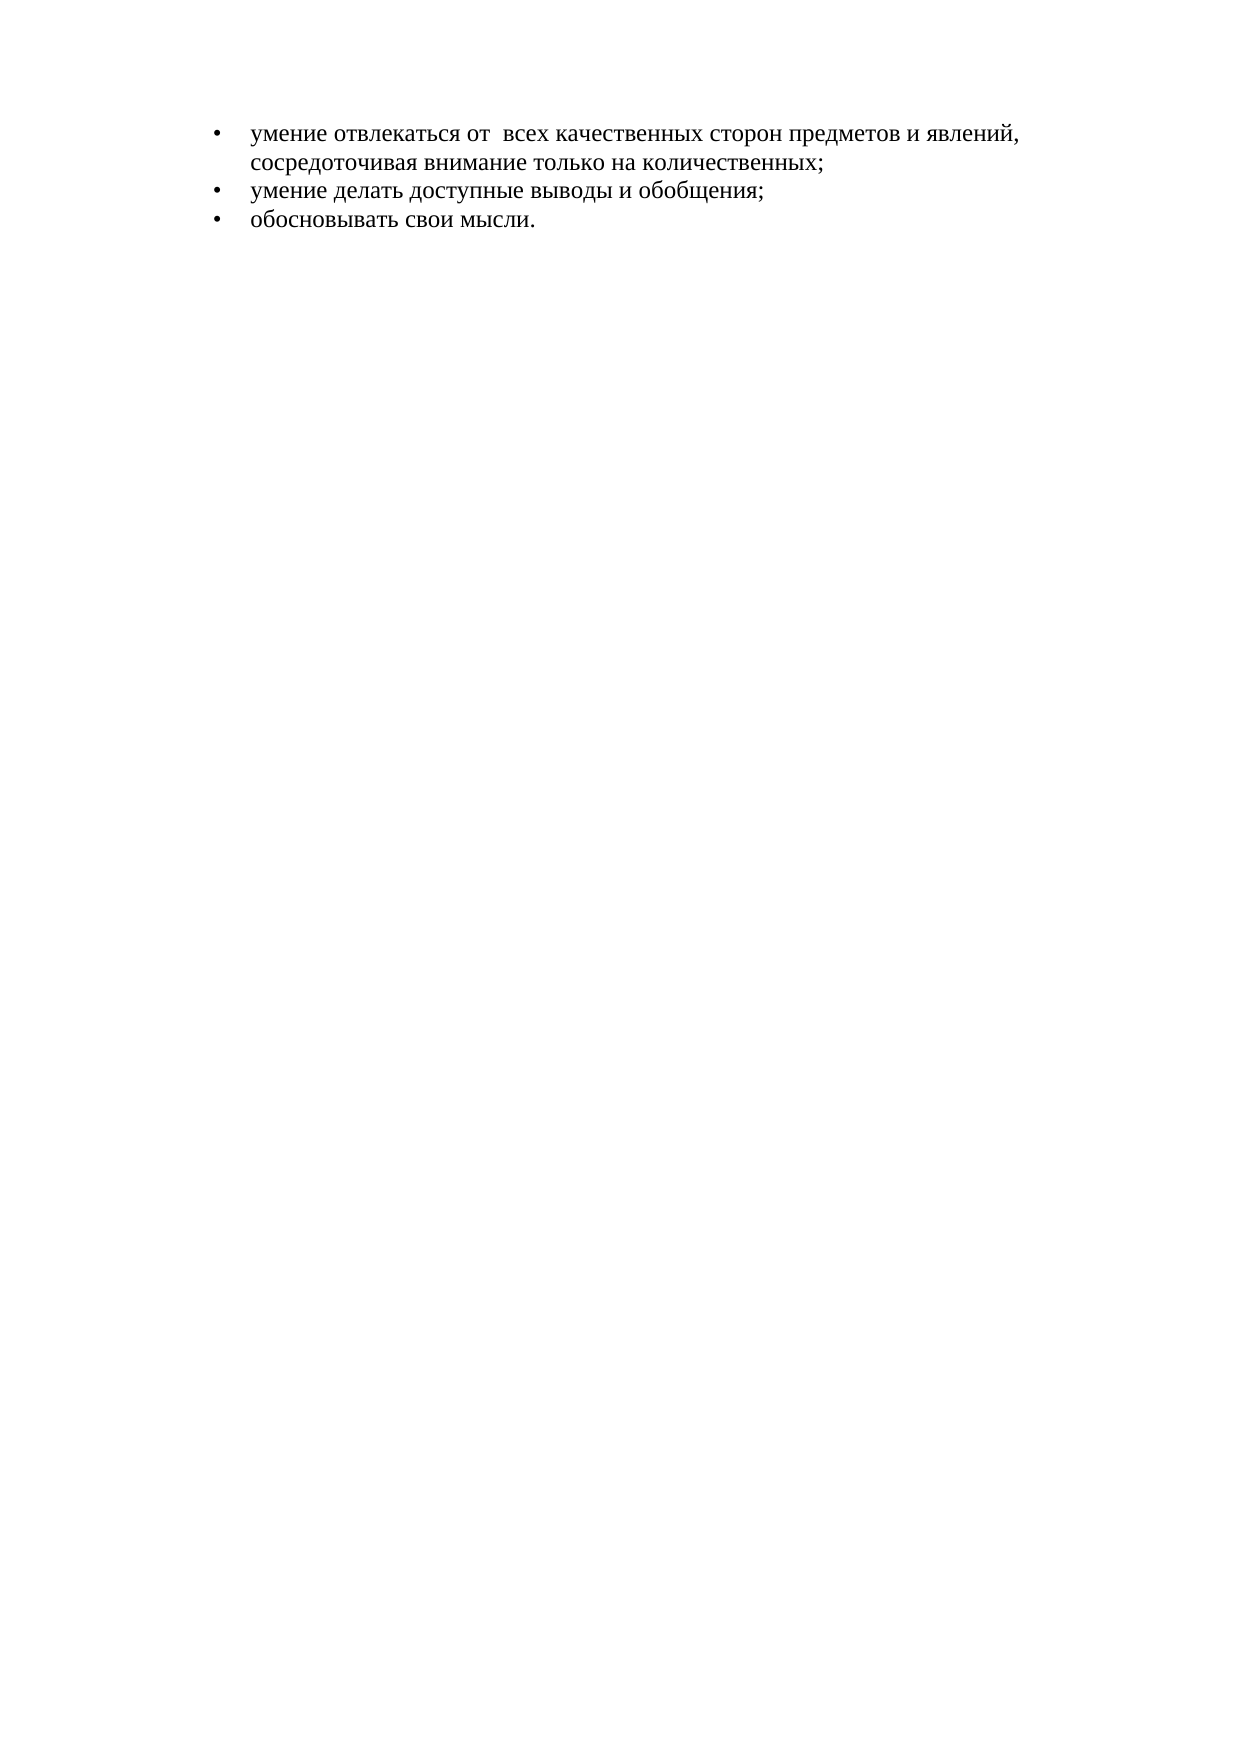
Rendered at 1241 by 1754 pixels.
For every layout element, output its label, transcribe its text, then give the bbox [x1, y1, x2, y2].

list умение отвлекаться от всех качественных сторон предметов и явлений, сосредоточивая внимание только на количественных; [213, 118, 1152, 176]
list умение делать доступные выводы и обобщения; [213, 176, 1152, 204]
list обосновывать свои мысли. [213, 204, 1152, 233]
